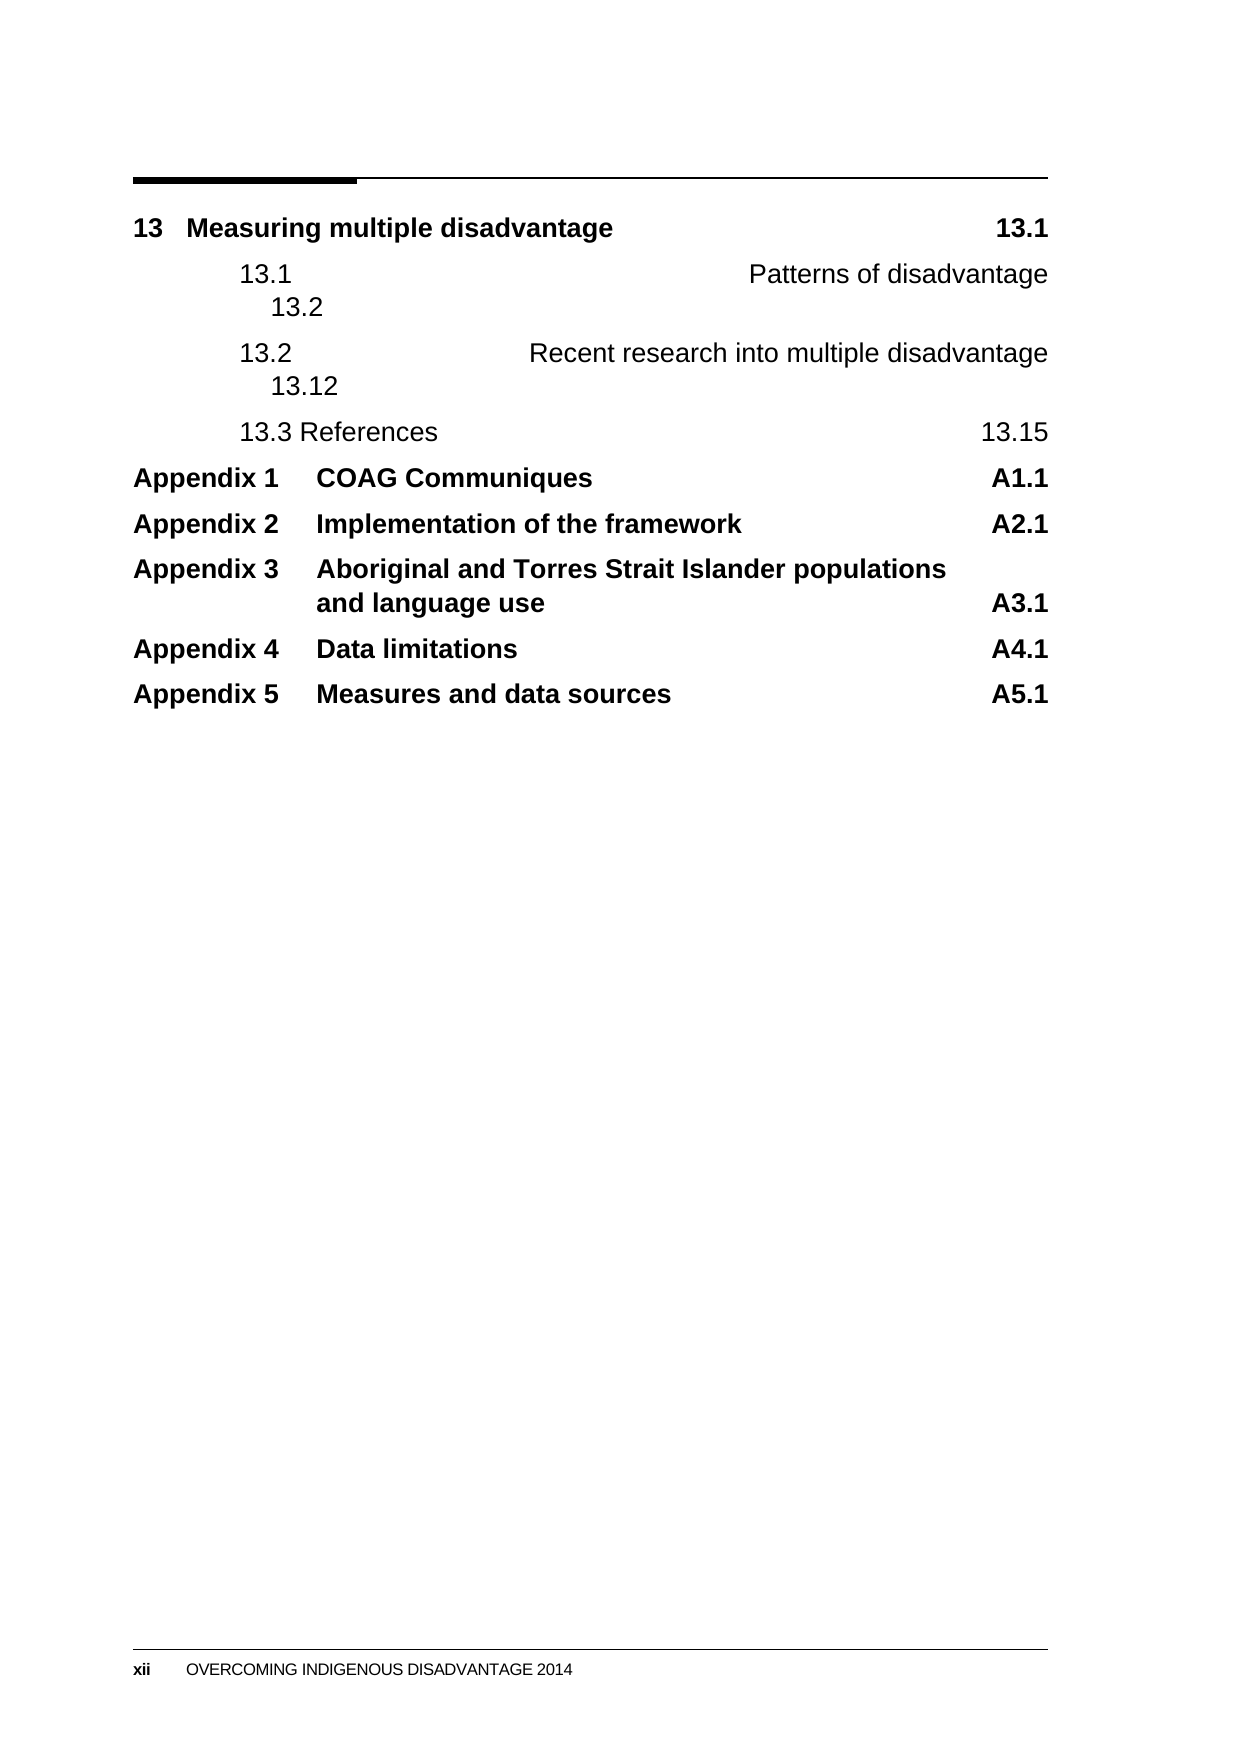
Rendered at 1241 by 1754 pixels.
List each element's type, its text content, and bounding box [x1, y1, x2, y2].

text Appendix 3 Aboriginal and Torres Strait Islander populations and language use A3.1 [133, 552, 963, 619]
text 13.1 Patterns of disadvantage 13.2 [239, 256, 1051, 323]
text Appendix 4 Data limitations A4.1 [133, 631, 963, 665]
text Appendix 1 COAG Communiques A1.1 [133, 461, 963, 494]
text 13 Measuring multiple disadvantage 13.1 [133, 211, 963, 244]
text 13.2 Recent research into multiple disadvantage 13.12 [239, 336, 1051, 402]
text Appendix 5 Measures and data sources A5.1 [133, 677, 963, 711]
text Appendix 2 Implementation of the framework A2.1 [133, 506, 963, 540]
text 13.3 References 13.15 [239, 415, 1051, 448]
